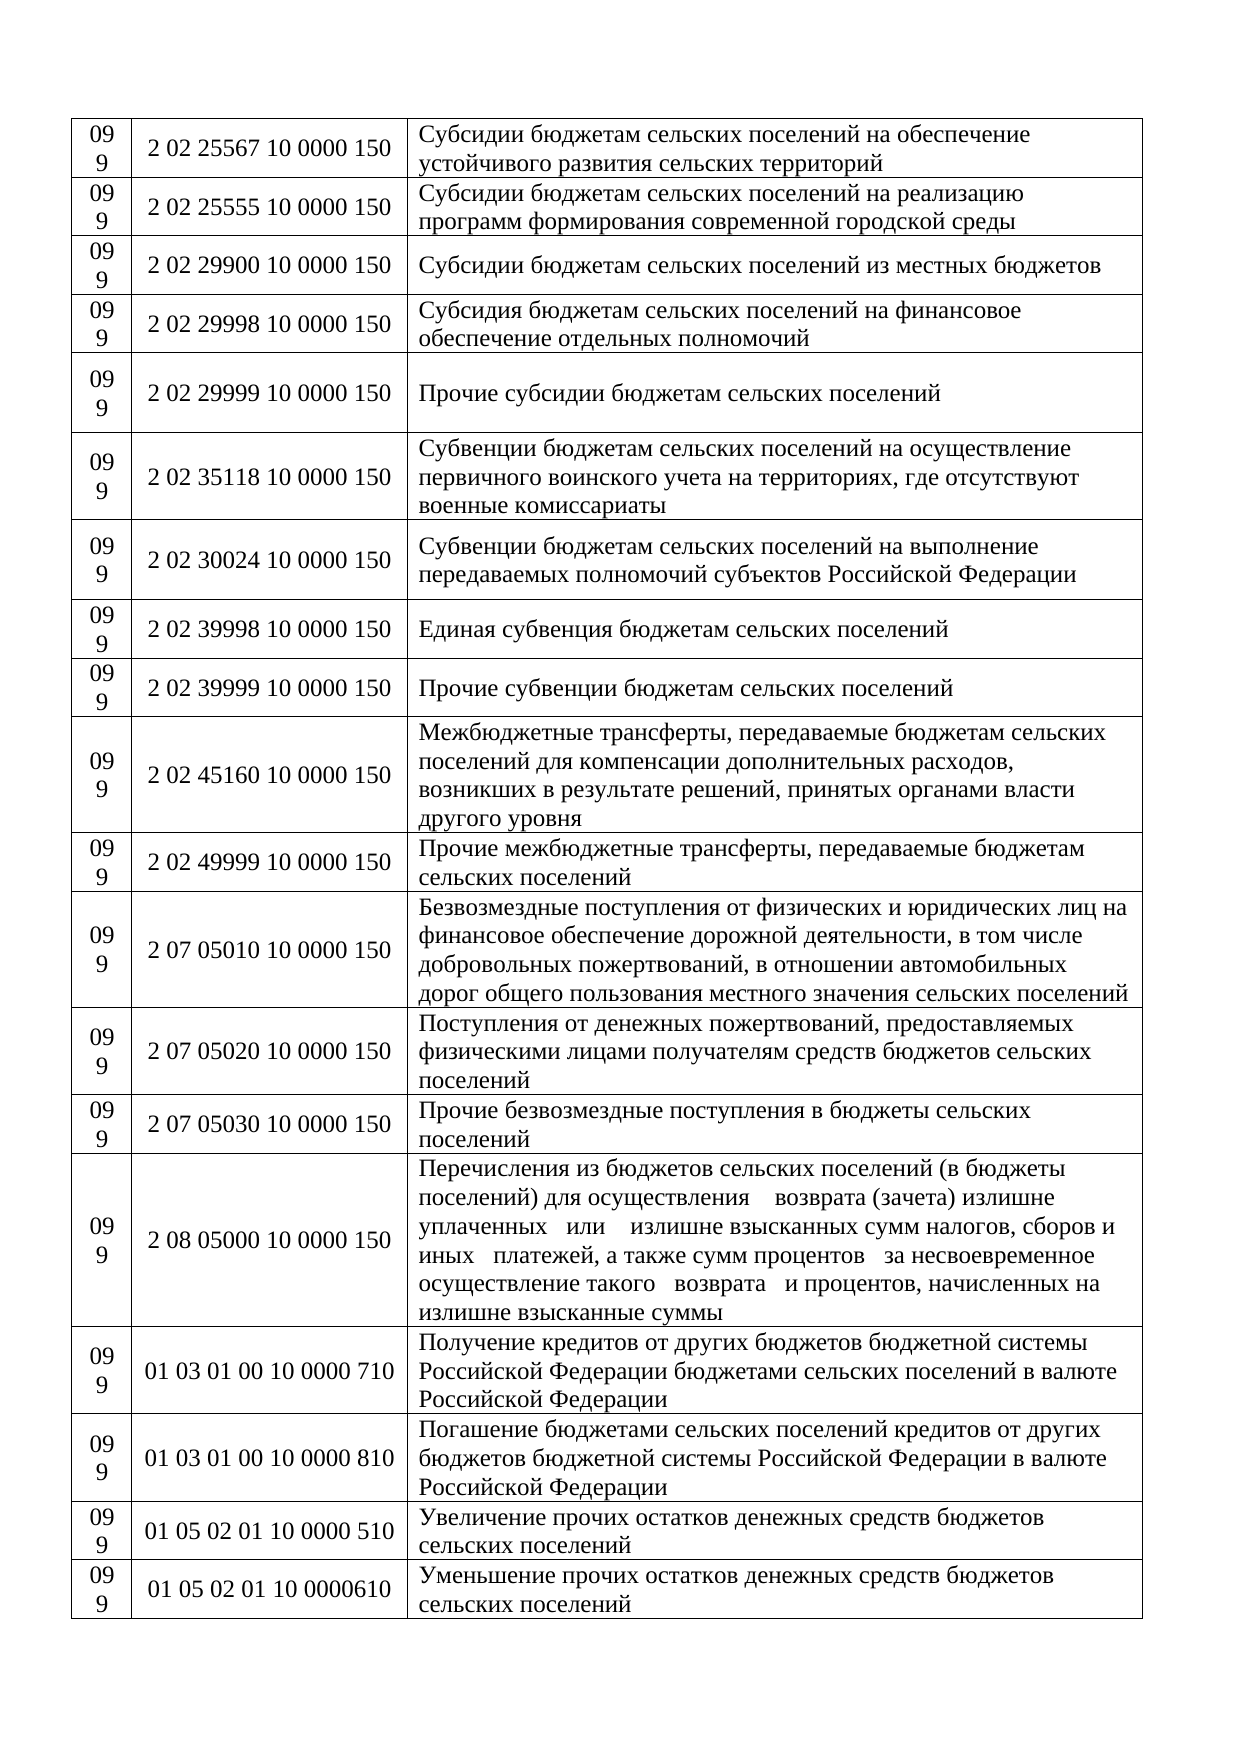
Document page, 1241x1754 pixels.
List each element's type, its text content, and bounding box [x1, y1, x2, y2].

table_cell 099 [72, 178, 131, 235]
table_cell Субсидии бюджетам сельских поселений на реализацию программ формирования современной городской среды [408, 178, 1142, 235]
table_cell 2 02 30024 10 0000 150 [132, 520, 407, 599]
table_cell 2 02 39998 10 0000 150 [132, 600, 407, 657]
table_cell 099 [72, 1154, 131, 1326]
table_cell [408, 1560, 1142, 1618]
table_cell 099 [72, 1327, 131, 1413]
table_cell 2 07 05020 10 0000 150 [132, 1008, 407, 1094]
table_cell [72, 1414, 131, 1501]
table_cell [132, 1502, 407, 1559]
table_cell Прочие субсидии бюджетам сельских поселений [408, 353, 1142, 432]
table_cell 099 [72, 236, 131, 294]
table_cell 099 [72, 717, 131, 832]
table_cell Единая субвенция бюджетам сельских поселений [408, 600, 1142, 657]
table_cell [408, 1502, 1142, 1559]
table_cell 099 [72, 892, 131, 1007]
table_cell 2 02 39999 10 0000 150 [132, 659, 407, 716]
table_cell 099 [72, 659, 131, 716]
table_cell 099 [72, 1095, 131, 1152]
table_cell Прочие безвозмездные поступления в бюджеты сельских поселений [408, 1095, 1142, 1152]
table_cell 2 02 35118 10 0000 150 [132, 433, 407, 519]
table_cell 099 [72, 1008, 131, 1094]
table_cell 2 02 25567 10 0000 150 [132, 119, 407, 177]
table_cell 2 08 05000 10 0000 150 [132, 1154, 407, 1326]
table_cell Прочие субвенции бюджетам сельских поселений [408, 659, 1142, 716]
table_cell Межбюджетные трансферты, передаваемые бюджетам сельских поселений для компенсации дополнительных расходов, возникших в результате решений, принятых органами власти другого уровня [408, 717, 1142, 832]
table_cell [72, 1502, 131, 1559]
table_cell 099 [72, 119, 131, 177]
table_cell Субвенции бюджетам сельских поселений на осуществление первичного воинского учета на территориях, где отсутствуют военные комиссариаты [408, 433, 1142, 519]
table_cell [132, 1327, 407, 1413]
table_cell Перечисления из бюджетов сельских поселений (в бюджеты поселений) для осуществления возврата (зачета) излишне уплаченных или излишне взысканных сумм налогов, сборов и иных платежей, а также сумм процентов за несвоевременное осуществление такого возврата и процентов, начисленных на излишне взысканные суммы [408, 1154, 1142, 1326]
table_cell 099 [72, 833, 131, 891]
table_cell 2 02 29900 10 0000 150 [132, 236, 407, 294]
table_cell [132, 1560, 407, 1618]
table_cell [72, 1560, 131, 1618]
table_cell 2 07 05030 10 0000 150 [132, 1095, 407, 1152]
table_cell 2 02 29999 10 0000 150 [132, 353, 407, 432]
table_cell 2 02 45160 10 0000 150 [132, 717, 407, 832]
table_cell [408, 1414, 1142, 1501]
table_cell 099 [72, 295, 131, 352]
table_cell Субсидии бюджетам сельских поселений на обеспечение устойчивого развития сельских территорий [408, 119, 1142, 177]
table_cell 2 02 25555 10 0000 150 [132, 178, 407, 235]
table_cell Прочие межбюджетные трансферты, передаваемые бюджетам сельских поселений [408, 833, 1142, 891]
table_cell 2 02 49999 10 0000 150 [132, 833, 407, 891]
table_cell 2 07 05010 10 0000 150 [132, 892, 407, 1007]
table_cell Безвозмездные поступления от физических и юридических лиц на финансовое обеспечение дорожной деятельности, в том числе добровольных пожертвований, в отношении автомобильных дорог общего пользования местного значения сельских поселений [408, 892, 1142, 1007]
table_cell 099 [72, 353, 131, 432]
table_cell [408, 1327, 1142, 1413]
table_cell 099 [72, 520, 131, 599]
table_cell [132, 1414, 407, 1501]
table_cell 099 [72, 433, 131, 519]
table_cell 2 02 29998 10 0000 150 [132, 295, 407, 352]
table_cell Субвенции бюджетам сельских поселений на выполнение передаваемых полномочий субъектов Российской Федерации [408, 520, 1142, 599]
table_cell Субсидия бюджетам сельских поселений на финансовое обеспечение отдельных полномочий [408, 295, 1142, 352]
table_cell Субсидии бюджетам сельских поселений из местных бюджетов [408, 236, 1142, 294]
table_cell Поступления от денежных пожертвований, предоставляемых физическими лицами получателям средств бюджетов сельских поселений [408, 1008, 1142, 1094]
table_cell 099 [72, 600, 131, 657]
